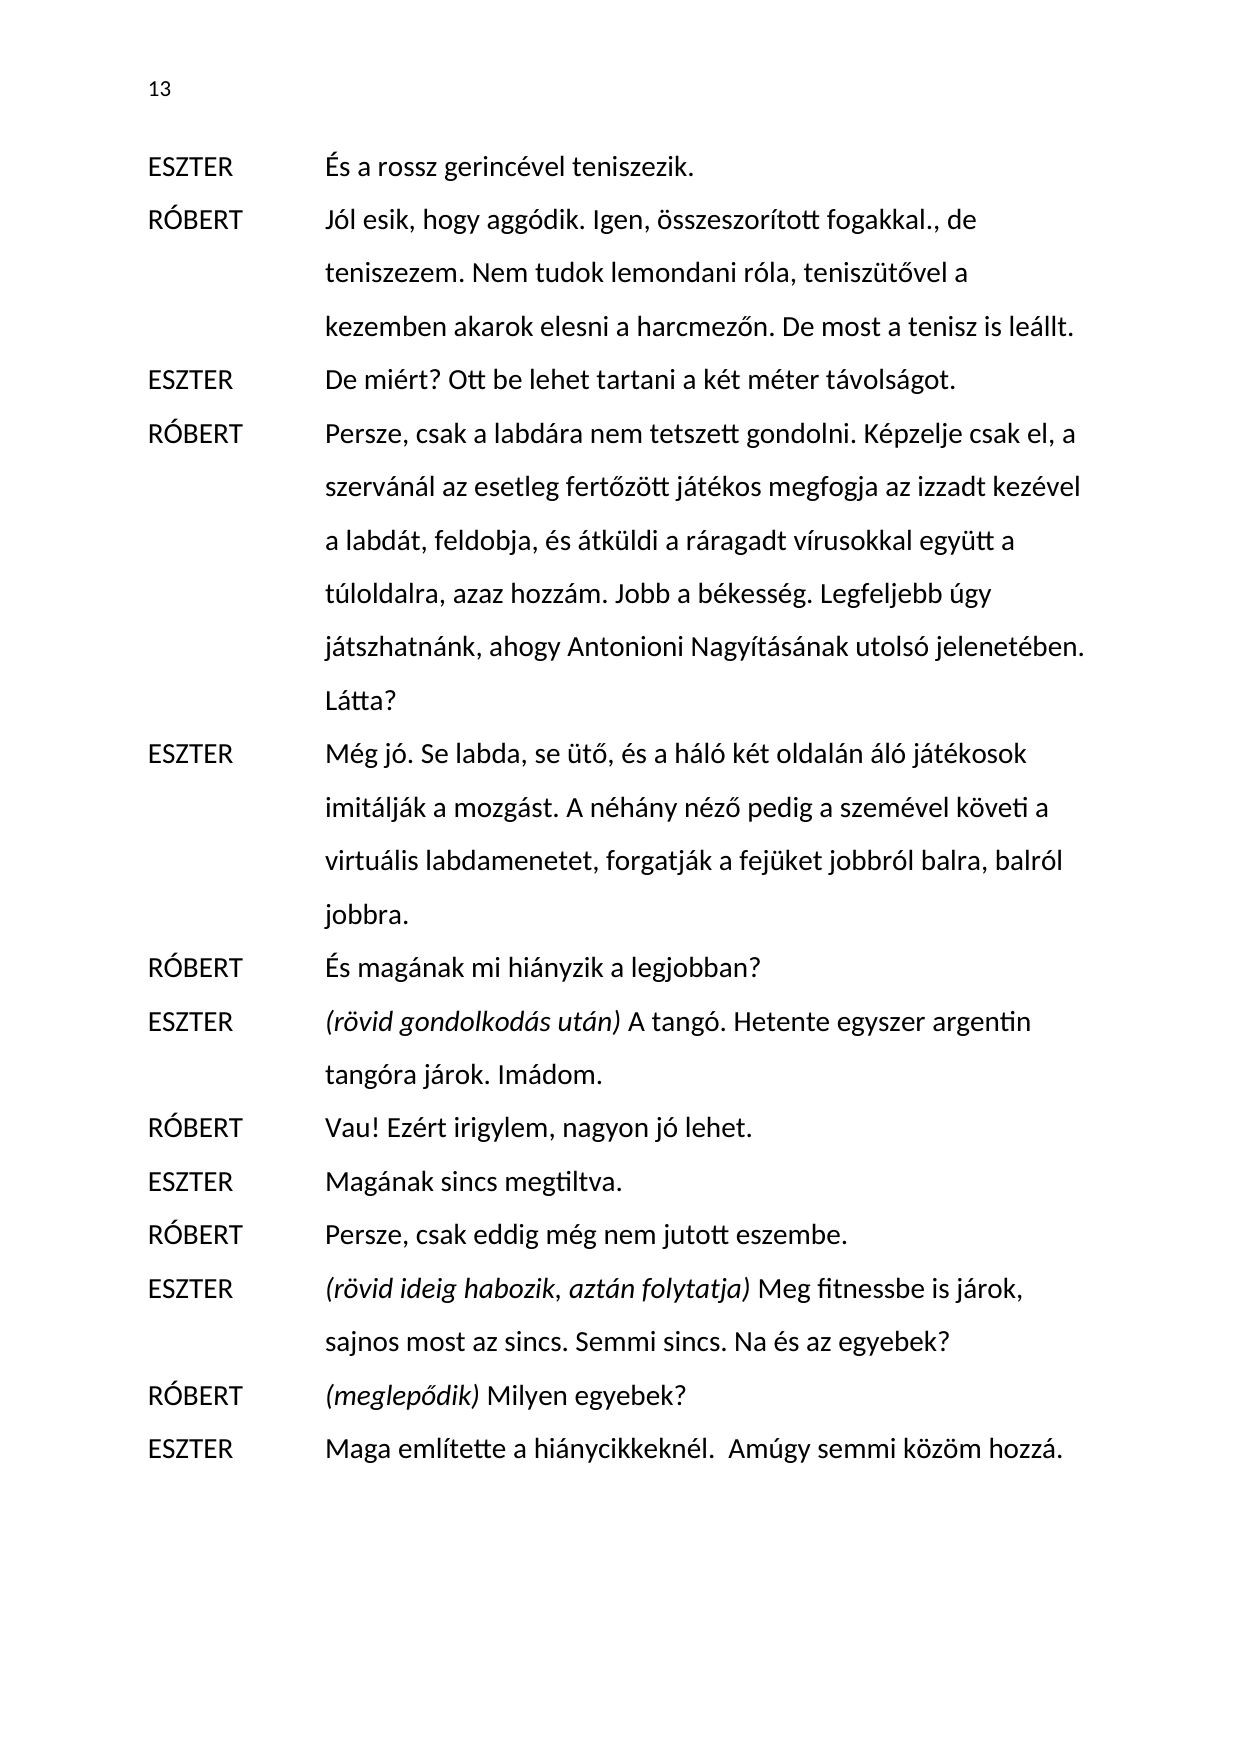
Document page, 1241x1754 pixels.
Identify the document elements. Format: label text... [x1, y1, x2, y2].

text RÓBERT És magának mi hiányzik a legjobban? [148, 949, 1093, 985]
text RÓBERT Persze, csak eddig még nem jutott eszembe. [148, 1216, 1093, 1252]
text RÓBERT (meglepődik) Milyen egyebek? [148, 1377, 1093, 1412]
text RÓBERT Vau! Ezért irigylem, nagyon jó lehet. [148, 1109, 1093, 1145]
text ESZTER Magának sincs megtiltva. [148, 1163, 1093, 1198]
text ESZTER (rövid ideig habozik, aztán folytatja) Meg fitnessbe is járok, sajnos most az sincs. Semmi sincs. Na és az egyebek? [148, 1270, 1093, 1359]
text ESZTER (rövid gondolkodás után) A tangó. Hetente egyszer argentin tangóra járok. Imádom. [148, 1003, 1093, 1092]
text ESZTER Még jó. Se labda, se ütő, és a háló két oldalán áló játékosok imitálják a mozgást. A néhány néző pedig a szemével követi a virtuális labdamenetet, forgatják a fejüket jobbról balra, balról jobbra. [148, 735, 1093, 931]
text ESZTER És a rossz gerincével teniszezik. [148, 148, 1093, 183]
text ESZTER Maga említette a hiánycikkeknél. Amúgy semmi közöm hozzá. [148, 1430, 1093, 1466]
text ESZTER De miért? Ott be lehet tartani a két méter távolságot. [148, 361, 1093, 397]
text RÓBERT Jól esik, hogy aggódik. Igen, összeszorított fogakkal., de teniszezem. Nem tudok lemondani róla, teniszütővel a kezemben akarok elesni a harcmezőn. De most a tenisz is leállt. [148, 201, 1093, 343]
text RÓBERT Persze, csak a labdára nem tetszett gondolni. Képzelje csak el, a szervánál az esetleg fertőzött játékos megfogja az izzadt kezével a labdát, feldobja, és átküldi a ráragadt vírusokkal együtt a túloldalra, azaz hozzám. Jobb a békesség. Legfeljebb úgy játszhatnánk, ahogy Antonioni Nagyításának utolsó jelenetében. Látta? [148, 415, 1093, 718]
